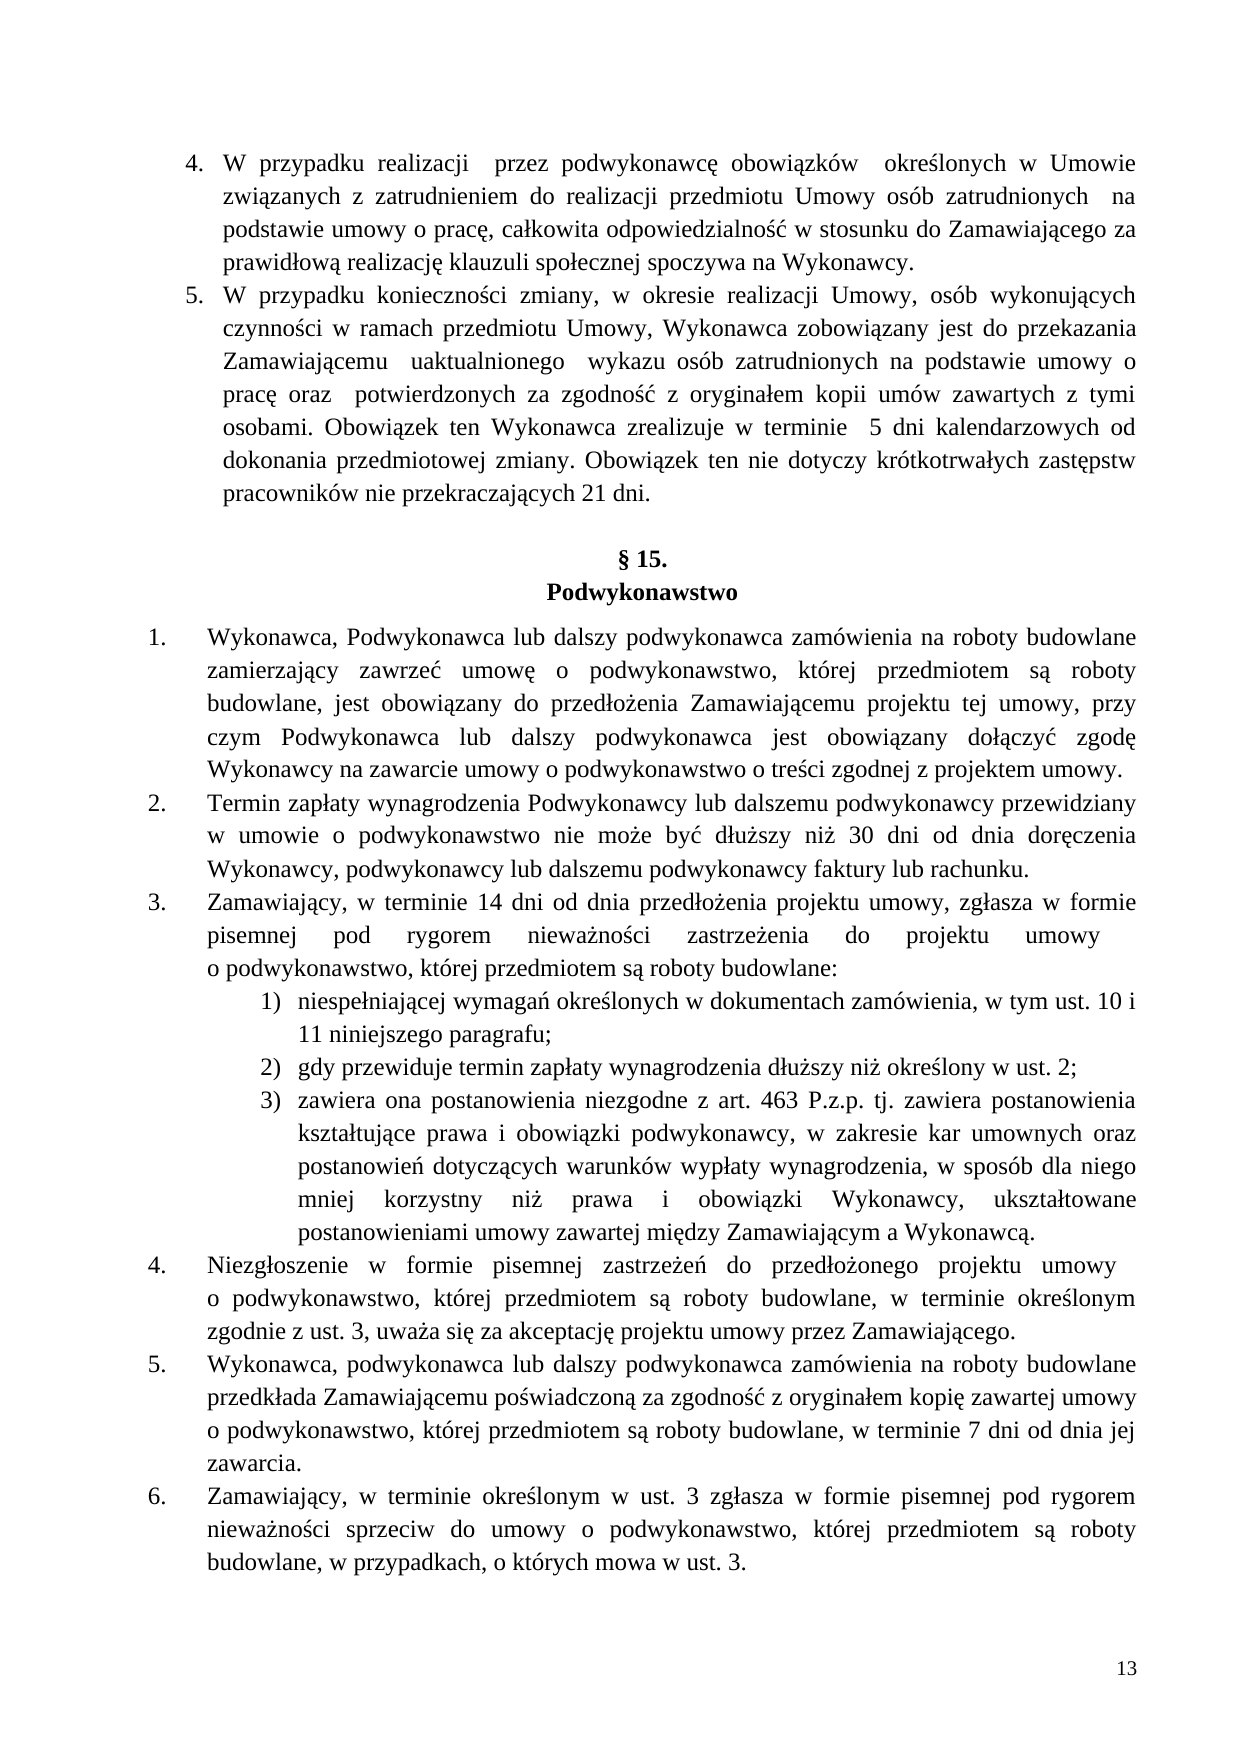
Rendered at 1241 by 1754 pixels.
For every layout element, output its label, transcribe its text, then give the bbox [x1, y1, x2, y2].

list Zamawiający, w terminie określonym w ust. 3 zgłasza w formie pisemnej pod rygorem nieważności sprzeciw do umowy o podwykonawstwo, której przedmiotem są roboty budowlane, w przypadkach, o których mowa w ust. 3. [148, 1481, 1137, 1576]
list W przypadku realizacji przez podwykonawcę obowiązków określonych w Umowie związanych z zatrudnieniem do realizacji przedmiotu Umowy osób zatrudnionych na podstawie umowy o pracę, całkowita odpowiedzialność w stosunku do Zamawiającego za prawidłową realizację klauzuli społecznej spoczywa na Wykonawcy. [185, 148, 1137, 276]
list Niezgłoszenie w formie pisemnej zastrzeżeń do przedłożonego projektu umowy o podwykonawstwo, której przedmiotem są roboty budowlane, w terminie określonym zgodnie z ust. 3, uważa się za akceptację projektu umowy przez Zamawiającego. [148, 1250, 1137, 1345]
list W przypadku konieczności zmiany, w okresie realizacji Umowy, osób wykonujących czynności w ramach przedmiotu Umowy, Wykonawca zobowiązany jest do przekazania Zamawiającemu uaktualnionego wykazu osób zatrudnionych na podstawie umowy o pracę oraz potwierdzonych za zgodność z oryginałem kopii umów zawartych z tymi osobami. Obowiązek ten Wykonawca zrealizuje w terminie 5 dni kalendarzowych od dokonania przedmiotowej zmiany. Obowiązek ten nie dotyczy krótkotrwałych zastępstw pracowników nie przekraczających 21 dni. [185, 280, 1137, 507]
list Termin zapłaty wynagrodzenia Podwykonawcy lub dalszemu podwykonawcy przewidziany w umowie o podwykonawstwo nie może być dłuższy niż 30 dni od dnia doręczenia Wykonawcy, podwykonawcy lub dalszemu podwykonawcy faktury lub rachunku. [148, 788, 1137, 882]
list Zamawiający, w terminie 14 dni od dnia przedłożenia projektu umowy, zgłasza w formie pisemnej pod rygorem nieważności zastrzeżenia do projektu umowy o podwykonawstwo, której przedmiotem są roboty budowlane: [148, 887, 1137, 981]
list niespełniającej wymagań określonych w dokumentach zamówienia, w tym ust. 10 i 11 niniejszego paragrafu; [260, 986, 1137, 1047]
list zawiera ona postanowienia niezgodne z art. 463 P.z.p. tj. zawiera postanowienia kształtujące prawa i obowiązki podwykonawcy, w zakresie kar umownych oraz postanowień dotyczących warunków wypłaty wynagrodzenia, w sposób dla niego mniej korzystny niż prawa i obowiązki Wykonawcy, ukształtowane postanowieniami umowy zawartej między Zamawiającym a Wykonawcą. [260, 1085, 1137, 1246]
list gdy przewiduje termin zapłaty wynagrodzenia dłuższy niż określony w ust. 2; [260, 1052, 1137, 1081]
text § 15. [148, 544, 1137, 573]
text Podwykonawstwo [148, 577, 1137, 606]
list Wykonawca, podwykonawca lub dalszy podwykonawca zamówienia na roboty budowlane przedkłada Zamawiającemu poświadczoną za zgodność z oryginałem kopię zawartej umowy o podwykonawstwo, której przedmiotem są roboty budowlane, w terminie 7 dni od dnia jej zawarcia. [148, 1349, 1137, 1477]
list Wykonawca, Podwykonawca lub dalszy podwykonawca zamówienia na roboty budowlane zamierzający zawrzeć umowę o podwykonawstwo, której przedmiotem są roboty budowlane, jest obowiązany do przedłożenia Zamawiającemu projektu tej umowy, przy czym Podwykonawca lub dalszy podwykonawca jest obowiązany dołączyć zgodę Wykonawcy na zawarcie umowy o podwykonawstwo o treści zgodnej z projektem umowy. [148, 622, 1137, 783]
